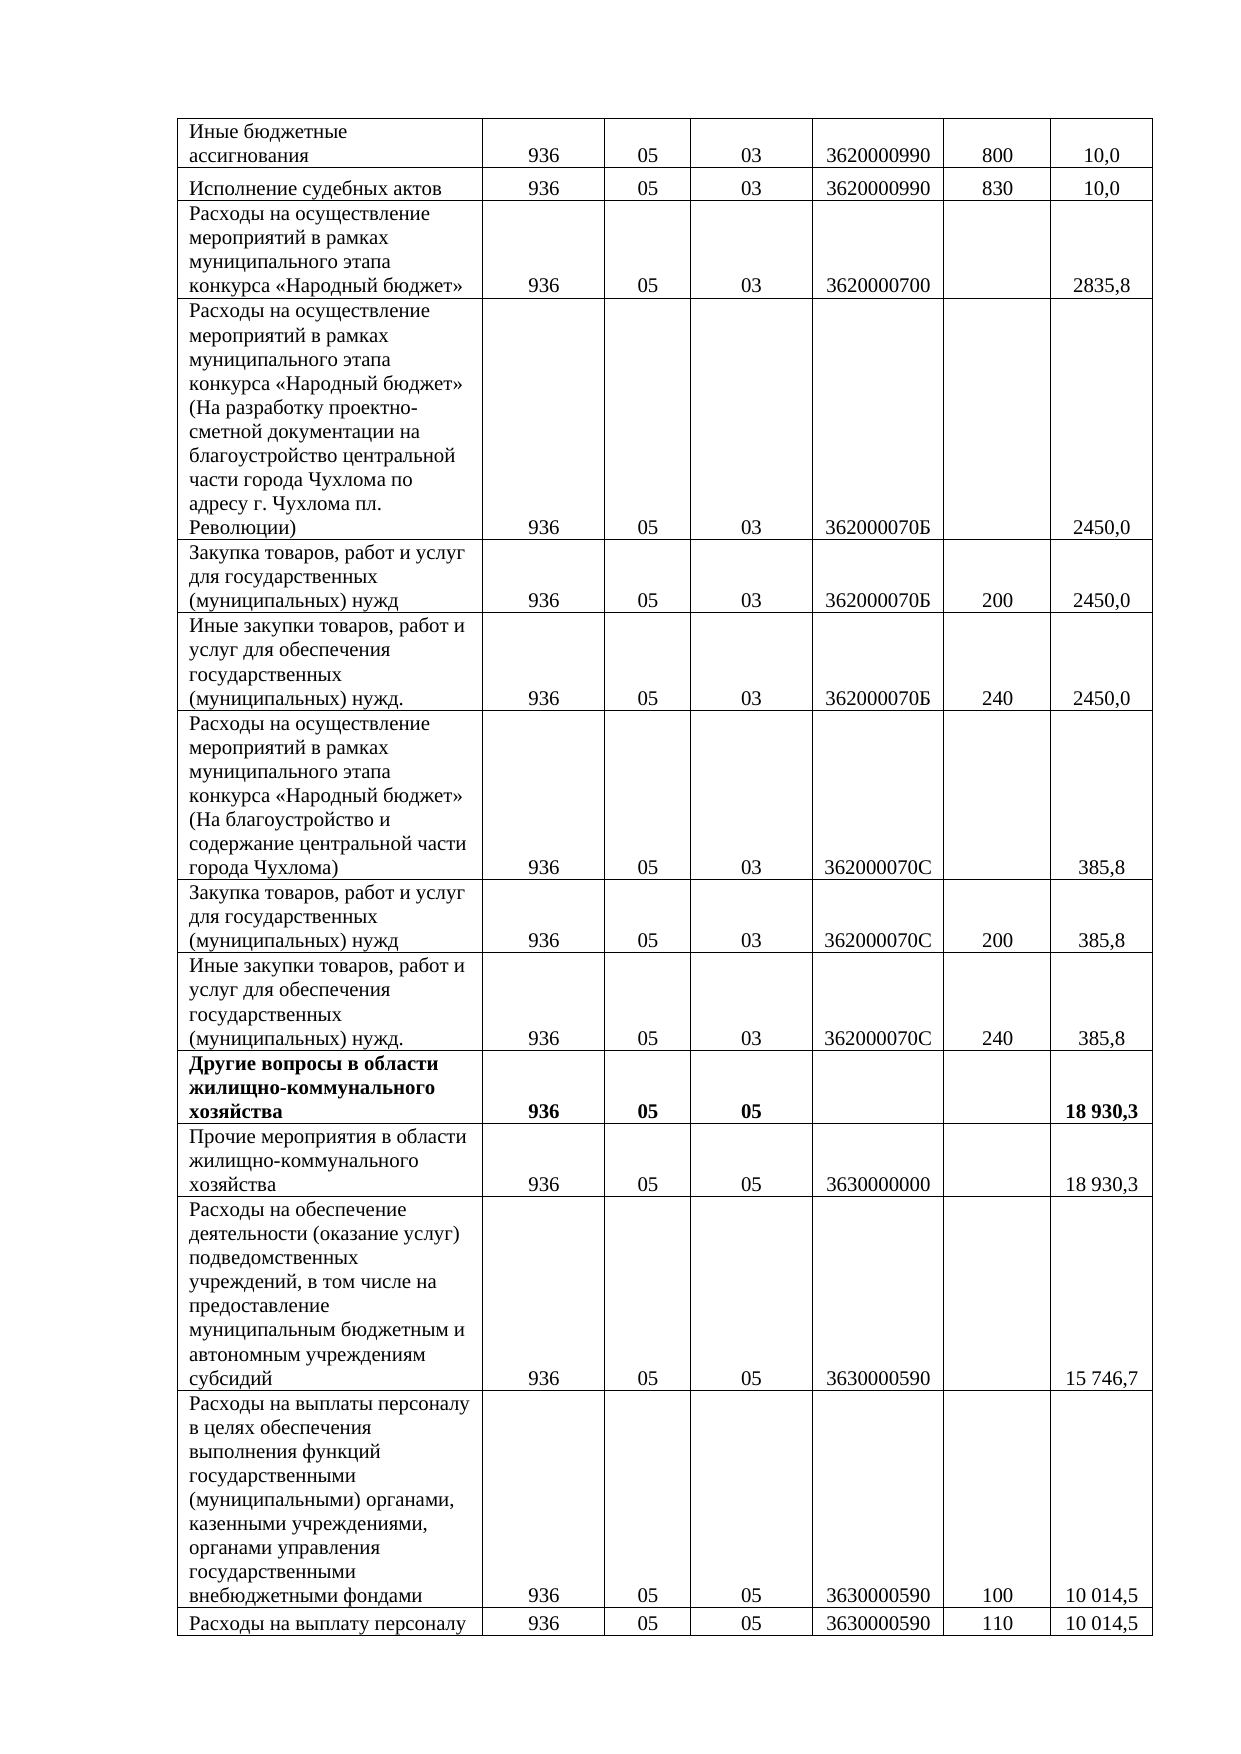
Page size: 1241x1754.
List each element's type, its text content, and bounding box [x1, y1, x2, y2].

table_cell 05 [605, 299, 690, 539]
table_cell 200 [944, 540, 1050, 612]
table_cell 936 [483, 201, 604, 297]
table_cell 3630000000 [813, 1124, 943, 1196]
table_cell 05 [691, 1124, 812, 1196]
table_cell 936 [483, 953, 604, 1049]
table_cell Расходы на осуществление мероприятий в рамках муниципального этапа конкурса «Народный бюджет» (На разработку проектно-сметной документации на благоустройство центральной части города Чухлома по адресу г. Чухлома пл. Революции) [178, 299, 482, 539]
table_cell 05 [691, 1391, 812, 1607]
table_cell Расходы на обеспечение деятельности (оказание услуг) подведомственных учреждений, в том числе на предоставление муниципальным бюджетным и автономным учреждениям субсидий [178, 1197, 482, 1389]
table_cell 100 [944, 1391, 1050, 1607]
table_cell 03 [691, 119, 812, 167]
table_cell 03 [691, 168, 812, 200]
table_cell 362000070С [813, 953, 943, 1049]
table_cell 05 [605, 201, 690, 297]
table_cell 936 [483, 1391, 604, 1607]
table_cell 936 [483, 880, 604, 952]
table_cell 2450,0 [1051, 613, 1152, 709]
table_cell 10,0 [1051, 119, 1152, 167]
table_cell 936 [483, 299, 604, 539]
table_cell 05 [605, 1051, 690, 1123]
table_cell 03 [691, 711, 812, 879]
table_cell 936 [483, 613, 604, 709]
table_cell 3620000990 [813, 119, 943, 167]
table_cell Закупка товаров, работ и услуг для государственных (муниципальных) нужд [178, 540, 482, 612]
table_cell Расходы на осуществление мероприятий в рамках муниципального этапа конкурса «Народный бюджет» [178, 201, 482, 297]
table_cell 830 [944, 168, 1050, 200]
table_cell 240 [944, 613, 1050, 709]
table_cell 05 [605, 1124, 690, 1196]
table_cell 2450,0 [1051, 540, 1152, 612]
table_cell 240 [944, 953, 1050, 1049]
table_cell 05 [605, 540, 690, 612]
table_cell 385,8 [1051, 880, 1152, 952]
table_cell 936 [483, 1124, 604, 1196]
table_cell 385,8 [1051, 953, 1152, 1049]
table_cell 362000070Б [813, 299, 943, 539]
table_cell Иные закупки товаров, работ и услуг для обеспечения государственных (муниципальных) нужд. [178, 953, 482, 1049]
table_cell 936 [483, 711, 604, 879]
table_cell 05 [605, 1197, 690, 1389]
table_cell 05 [605, 1608, 690, 1635]
table_cell 936 [483, 1608, 604, 1635]
table_cell 18 930,3 [1051, 1051, 1152, 1123]
table_cell Другие вопросы в области жилищно-коммунального хозяйства [178, 1051, 482, 1123]
table_cell 362000070Б [813, 540, 943, 612]
table_cell Закупка товаров, работ и услуг для государственных (муниципальных) нужд [178, 880, 482, 952]
table_cell 3630000590 [813, 1391, 943, 1607]
table_cell 15 746,7 [1051, 1197, 1152, 1389]
table_cell 800 [944, 119, 1050, 167]
table_cell 05 [691, 1197, 812, 1389]
table_cell 936 [483, 1051, 604, 1123]
table_cell Прочие мероприятия в области жилищно-коммунального хозяйства [178, 1124, 482, 1196]
table_cell 362000070Б [813, 613, 943, 709]
table_cell 03 [691, 299, 812, 539]
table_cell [178, 1608, 482, 1635]
table_cell 05 [605, 1391, 690, 1607]
table_cell 03 [691, 953, 812, 1049]
table_cell 05 [605, 953, 690, 1049]
table_cell 10 014,5 [1051, 1608, 1152, 1635]
table_cell Расходы на выплаты персоналу в целях обеспечения выполнения функций государственными (муниципальными) органами, казенными учреждениями, органами управления государственными внебюджетными фондами [178, 1391, 482, 1607]
table_cell [944, 201, 1050, 297]
table_cell 05 [605, 880, 690, 952]
table_cell 05 [605, 711, 690, 879]
table_cell 936 [483, 119, 604, 167]
table_cell 3620000700 [813, 201, 943, 297]
table_cell 936 [483, 540, 604, 612]
table_cell 2450,0 [1051, 299, 1152, 539]
table_cell 2835,8 [1051, 201, 1152, 297]
table_cell Исполнение судебных актов [178, 168, 482, 200]
table_cell Иные бюджетные ассигнования [178, 119, 482, 167]
table_cell 362000070С [813, 711, 943, 879]
table_cell 110 [944, 1608, 1050, 1635]
table_cell 18 930,3 [1051, 1124, 1152, 1196]
table_cell 362000070С [813, 880, 943, 952]
table_cell 10,0 [1051, 168, 1152, 200]
table_cell 05 [605, 168, 690, 200]
table_cell Иные закупки товаров, работ и услуг для обеспечения государственных (муниципальных) нужд. [178, 613, 482, 709]
table_cell 200 [944, 880, 1050, 952]
table_cell 936 [483, 1197, 604, 1389]
table_cell [944, 1197, 1050, 1389]
table_cell 05 [605, 613, 690, 709]
table_cell 10 014,5 [1051, 1391, 1152, 1607]
table_cell [813, 1051, 943, 1123]
table_cell 936 [483, 168, 604, 200]
table_cell [944, 1051, 1050, 1123]
table_cell 3620000990 [813, 168, 943, 200]
table_cell 05 [691, 1608, 812, 1635]
table_cell [944, 299, 1050, 539]
table_cell 3630000590 [813, 1608, 943, 1635]
table_cell [944, 1124, 1050, 1196]
table_cell 03 [691, 880, 812, 952]
table_cell 05 [605, 119, 690, 167]
table_cell 05 [691, 1051, 812, 1123]
table_cell 3630000590 [813, 1197, 943, 1389]
table_cell 03 [691, 540, 812, 612]
table_cell 03 [691, 613, 812, 709]
table_cell 03 [691, 201, 812, 297]
table_cell 385,8 [1051, 711, 1152, 879]
table_cell [944, 711, 1050, 879]
table_cell Расходы на осуществление мероприятий в рамках муниципального этапа конкурса «Народный бюджет» (На благоустройство и содержание центральной части города Чухлома) [178, 711, 482, 879]
